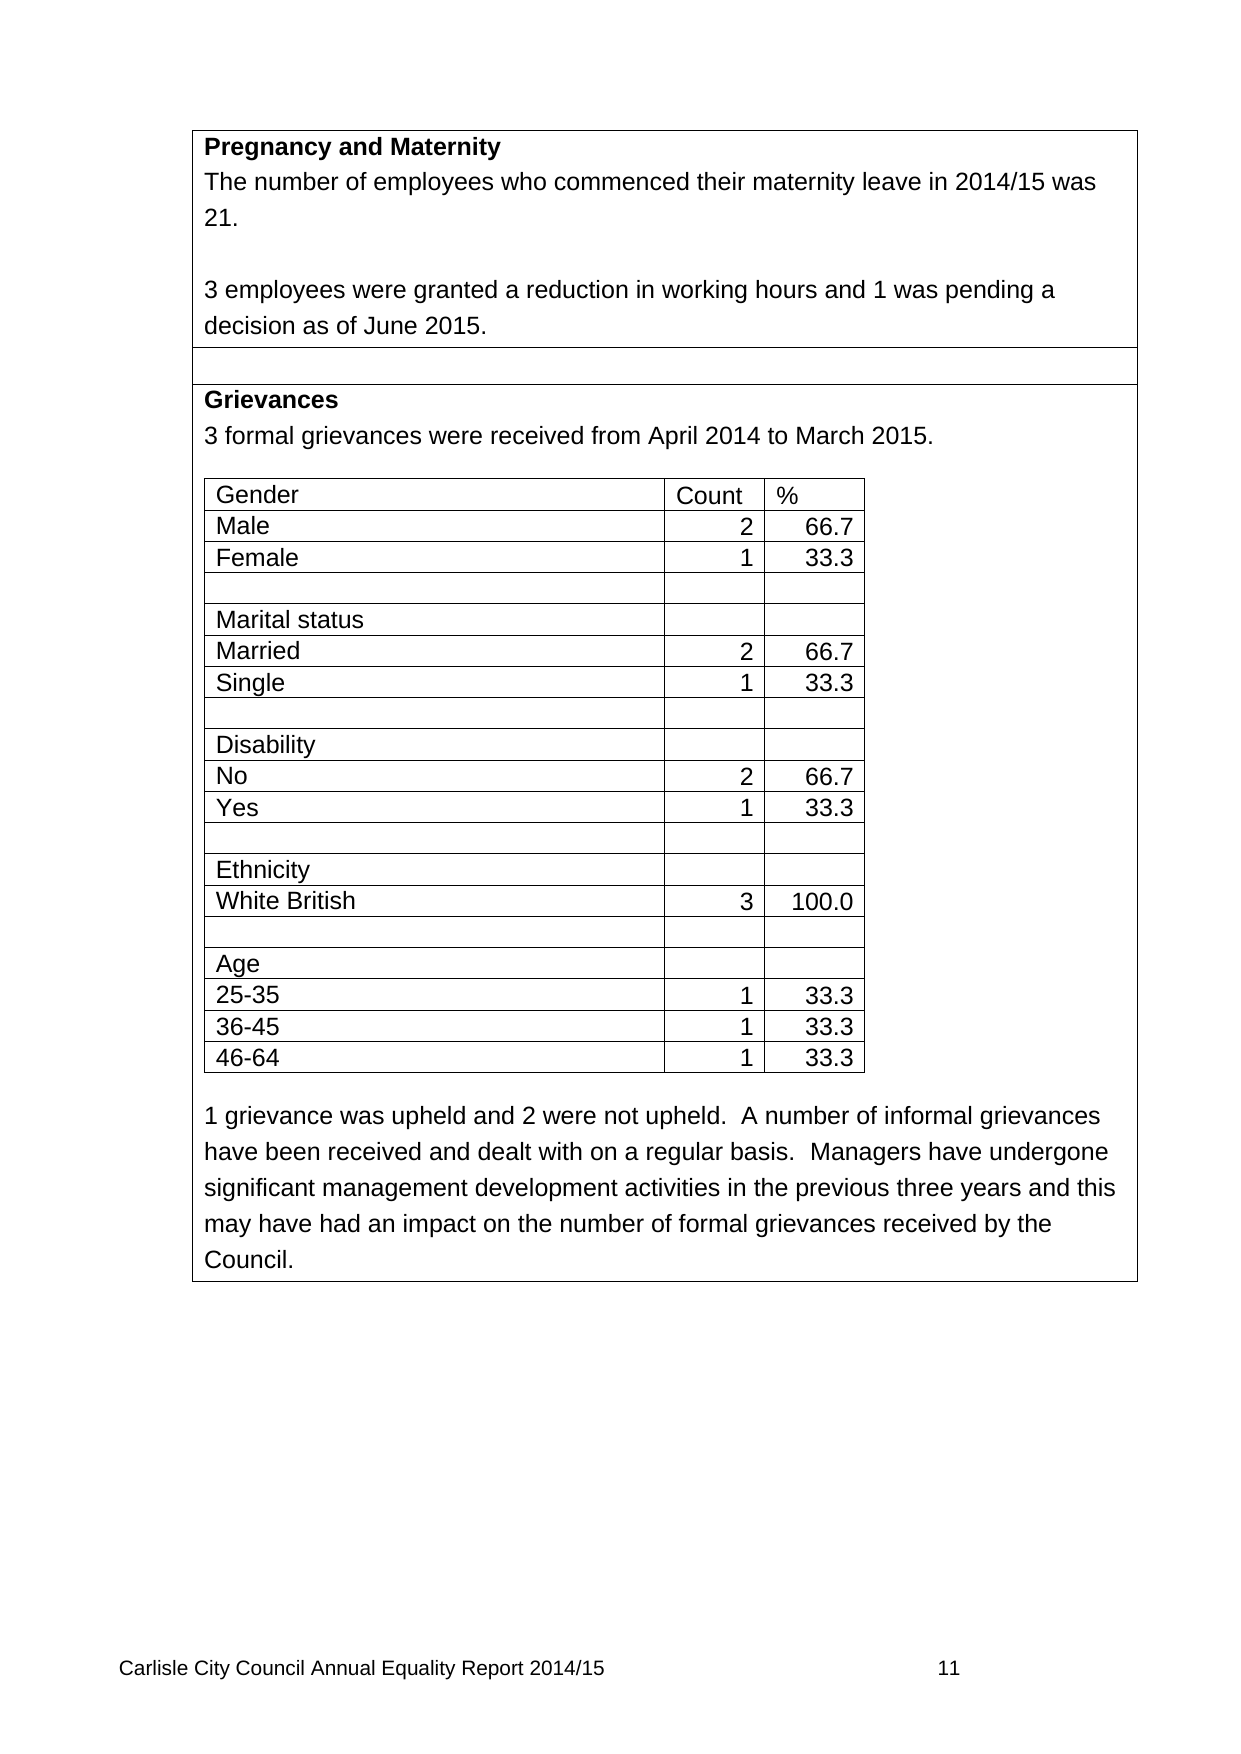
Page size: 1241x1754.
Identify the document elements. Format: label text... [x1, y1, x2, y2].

table_cell Grievances 3 formal grievances were received from April 2014 to March 2015. 1 grievance was upheld and 2 were not upheld. A number of informal grievances have been received and dealt with on a regular basis. Managers have undergone significant management development activities in the previous three years and this may have had an impact on the number of formal grievances received by the Council. [193, 385, 1137, 1281]
table_cell [193, 348, 1137, 384]
table_header Pregnancy and Maternity The number of employees who commenced their maternity leave in 2014/15 was 21. 3 employees were granted a reduction in working hours and 1 was pending a decision as of June 2015. [193, 131, 1137, 347]
